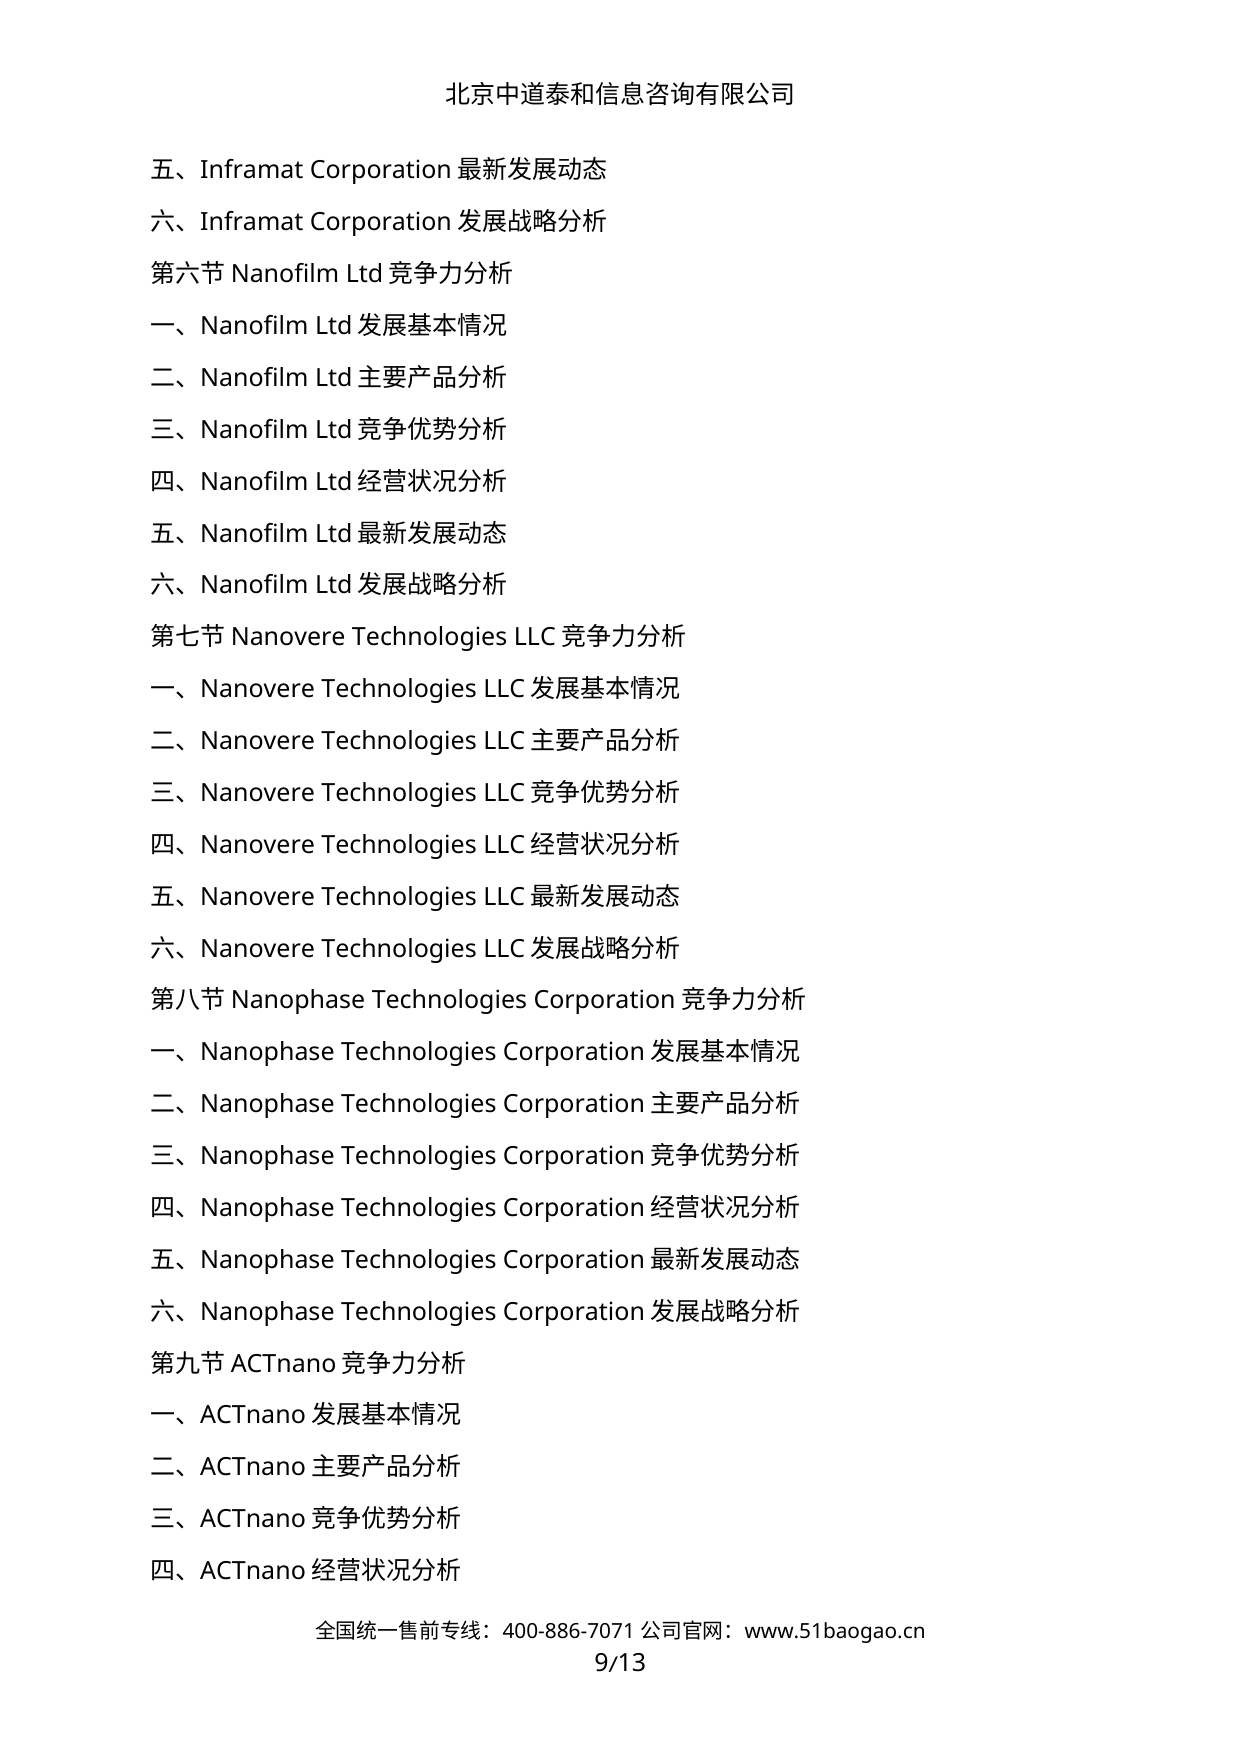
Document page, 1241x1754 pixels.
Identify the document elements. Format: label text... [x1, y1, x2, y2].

text 一、Nanovere Technologies LLC发展基本情况 [150, 669, 1090, 705]
text 三、ACTnano竞争优势分析 [150, 1499, 1090, 1535]
text 三、Nanovere Technologies LLC竞争优势分析 [150, 772, 1090, 809]
text 一、ACTnano发展基本情况 [150, 1395, 1090, 1431]
text 二、Nanophase Technologies Corporation主要产品分析 [150, 1084, 1090, 1120]
text 六、Nanophase Technologies Corporation发展战略分析 [150, 1291, 1090, 1327]
text 五、Nanovere Technologies LLC最新发展动态 [150, 876, 1090, 912]
text 五、Nanofilm Ltd最新发展动态 [150, 513, 1090, 549]
text 四、Nanophase Technologies Corporation经营状况分析 [150, 1187, 1090, 1224]
text 六、Nanovere Technologies LLC发展战略分析 [150, 928, 1090, 964]
text 第六节 Nanofilm Ltd竞争力分析 [150, 254, 1090, 290]
text 四、Nanofilm Ltd经营状况分析 [150, 461, 1090, 497]
text 一、Nanophase Technologies Corporation发展基本情况 [150, 1032, 1090, 1068]
text 六、Inframat Corporation发展战略分析 [150, 202, 1090, 238]
text 三、Nanophase Technologies Corporation竞争优势分析 [150, 1136, 1090, 1172]
text 三、Nanofilm Ltd竞争优势分析 [150, 409, 1090, 446]
text 二、Nanovere Technologies LLC主要产品分析 [150, 721, 1090, 757]
text 第七节 Nanovere Technologies LLC竞争力分析 [150, 617, 1090, 653]
text 一、Nanofilm Ltd发展基本情况 [150, 306, 1090, 342]
text 六、Nanofilm Ltd发展战略分析 [150, 565, 1090, 601]
text 四、Nanovere Technologies LLC经营状况分析 [150, 824, 1090, 861]
text 第八节 Nanophase Technologies Corporation竞争力分析 [150, 980, 1090, 1016]
text 二、ACTnano主要产品分析 [150, 1447, 1090, 1483]
text 四、ACTnano经营状况分析 [150, 1551, 1090, 1587]
text 二、Nanofilm Ltd主要产品分析 [150, 357, 1090, 394]
text 五、Nanophase Technologies Corporation最新发展动态 [150, 1239, 1090, 1276]
text 第九节 ACTnano竞争力分析 [150, 1343, 1090, 1379]
text 五、Inframat Corporation最新发展动态 [150, 150, 1090, 186]
